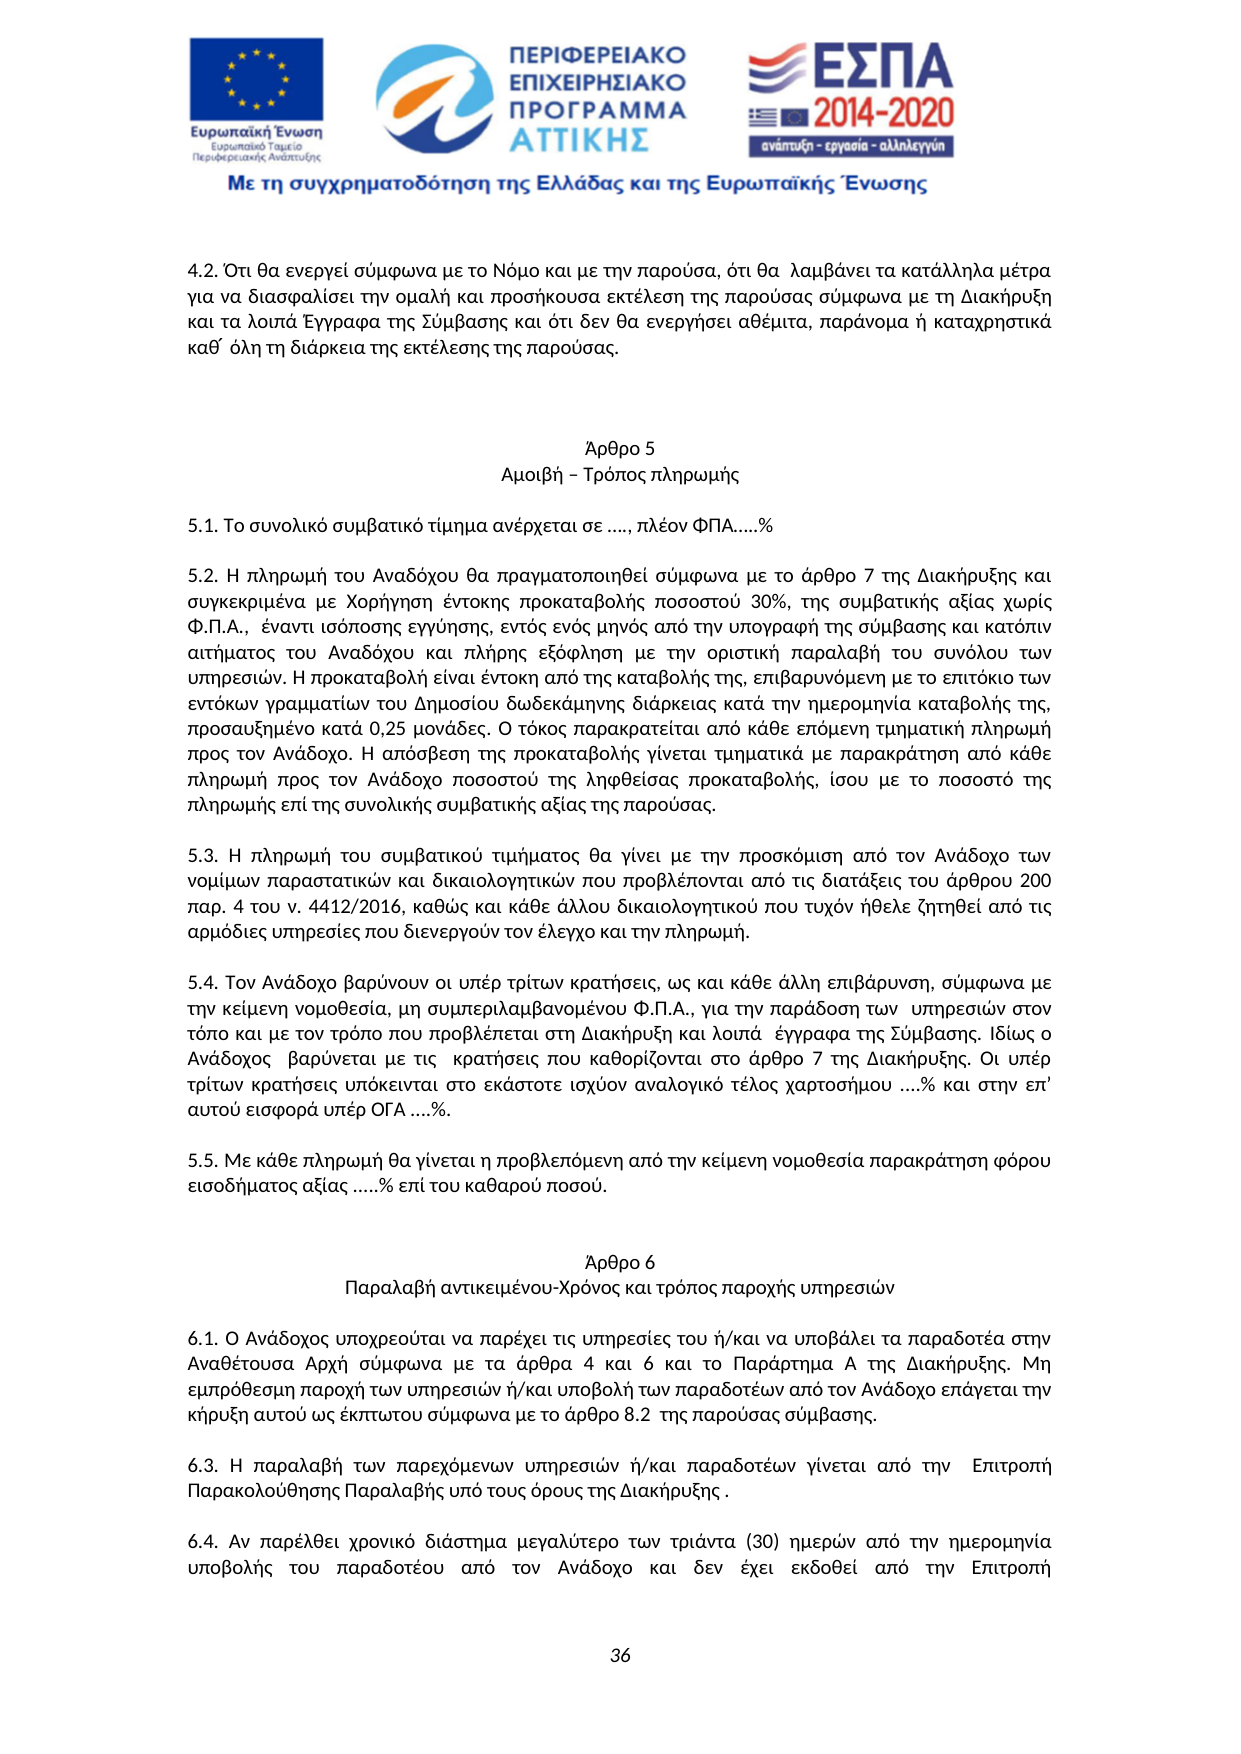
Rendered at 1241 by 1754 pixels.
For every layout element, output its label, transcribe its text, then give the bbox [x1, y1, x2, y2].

text 6.1. Ο Ανάδοχος υποχρεούται να παρέχει τις υπηρεσίες του ή/και να υποβάλει τα παραδοτέα στην Αναθέτουσα Αρχή σύμφωνα με τα άρθρα 4 και 6 και το Παράρτημα Α της Διακήρυξης. Μη εμπρόθεσμη παροχή των υπηρεσιών ή/και υποβολή των παραδοτέων από τον Ανάδοχο επάγεται την κήρυξη αυτού ως έκπτωτου σύμφωνα με το άρθρο 8.2 της παρούσας σύμβασης. [187, 1325, 1053, 1427]
text 5.1. Το συνολικό συμβατικό τίμημα ανέρχεται σε …., πλέον ΦΠΑ…..% [187, 512, 1053, 537]
text Παραλαβή αντικειμένου-Χρόνος και τρόπος παροχής υπηρεσιών [187, 1274, 1053, 1300]
text Άρθρο 5 [187, 436, 1053, 461]
text 4.2. Ότι θα ενεργεί σύμφωνα με το Νόμο και με την παρούσα, ότι θα λαμβάνει τα κατάλληλα μέτρα για να διασφαλίσει την ομαλή και προσήκουσα εκτέλεση της παρούσας σύμφωνα με τη Διακήρυξη και τα λοιπά Έγγραφα της Σύμβασης και ότι δεν θα ενεργήσει αθέμιτα, παράνομα ή καταχρηστικά καθ ́ όλη τη διάρκεια της εκτέλεσης της παρούσας. [187, 258, 1053, 359]
text 5.2. Η πληρωμή του Αναδόχου θα πραγματοποιηθεί σύμφωνα με το άρθρο 7 της Διακήρυξης και συγκεκριμένα με Χορήγηση έντοκης προκαταβολής ποσοστού 30%, της συμβατικής αξίας χωρίς Φ.Π.Α., έναντι ισόποσης εγγύησης, εντός ενός μηνός από την υπογραφή της σύμβασης και κατόπιν αιτήματος του Αναδόχου και πλήρης εξόφληση με την οριστική παραλαβή του συνόλου των υπηρεσιών. Η προκαταβολή είναι έντοκη από της καταβολής της, επιβαρυνόμενη με το επιτόκιο των εντόκων γραμματίων του Δημοσίου δωδεκάμηνης διάρκειας κατά την ημερομηνία καταβολής της, προσαυξημένο κατά 0,25 μονάδες. Ο τόκος παρακρατείται από κάθε επόμενη τμηματική πληρωμή προς τον Ανάδοχο. Η απόσβεση της προκαταβολής γίνεται τμηματικά με παρακράτηση από κάθε πληρωμή προς τον Ανάδοχο ποσοστού της ληφθείσας προκαταβολής, ίσου με το ποσοστό της πληρωμής επί της συνολικής συμβατικής αξίας της παρούσας. [187, 563, 1053, 817]
text 5.4. Toν Ανάδοχο βαρύνουν οι υπέρ τρίτων κρατήσεις, ως και κάθε άλλη επιβάρυνση, σύμφωνα με την κείμενη νομοθεσία, μη συμπεριλαμβανομένου Φ.Π.Α., για την παράδοση των υπηρεσιών στον τόπο και με τον τρόπο που προβλέπεται στη Διακήρυξη και λοιπά έγγραφα της Σύμβασης. Ιδίως ο Ανάδοχος βαρύνεται με τις κρατήσεις που καθορίζονται στο άρθρο 7 της Διακήρυξης. Οι υπέρ τρίτων κρατήσεις υπόκεινται στο εκάστοτε ισχύον αναλογικό τέλος χαρτοσήμου ....% και στην επ’ αυτού εισφορά υπέρ ΟΓΑ ....%. [187, 969, 1053, 1122]
picture [187, 35, 960, 200]
text Άρθρο 6 [187, 1249, 1053, 1274]
text 5.5. Με κάθε πληρωμή θα γίνεται η προβλεπόμενη από την κείμενη νομοθεσία παρακράτηση φόρου εισοδήματος αξίας .....% επί του καθαρού ποσού. [187, 1147, 1053, 1198]
text 5.3. Η πληρωμή του συμβατικού τιμήματος θα γίνει με την προσκόμιση από τον Ανάδοχο των νομίμων παραστατικών και δικαιολογητικών που προβλέπονται από τις διατάξεις του άρθρου 200 παρ. 4 του ν. 4412/2016, καθώς και κάθε άλλου δικαιολογητικού που τυχόν ήθελε ζητηθεί από τις αρμόδιες υπηρεσίες που διενεργούν τον έλεγχο και την πληρωμή. [187, 842, 1053, 944]
text Αμοιβή – Τρόπος πληρωμής [187, 461, 1053, 486]
text 6.3. H παραλαβή των παρεχόμενων υπηρεσιών ή/και παραδοτέων γίνεται από την Επιτροπή Παρακολούθησης Παραλαβής υπό τους όρους της Διακήρυξης . [187, 1452, 1053, 1503]
